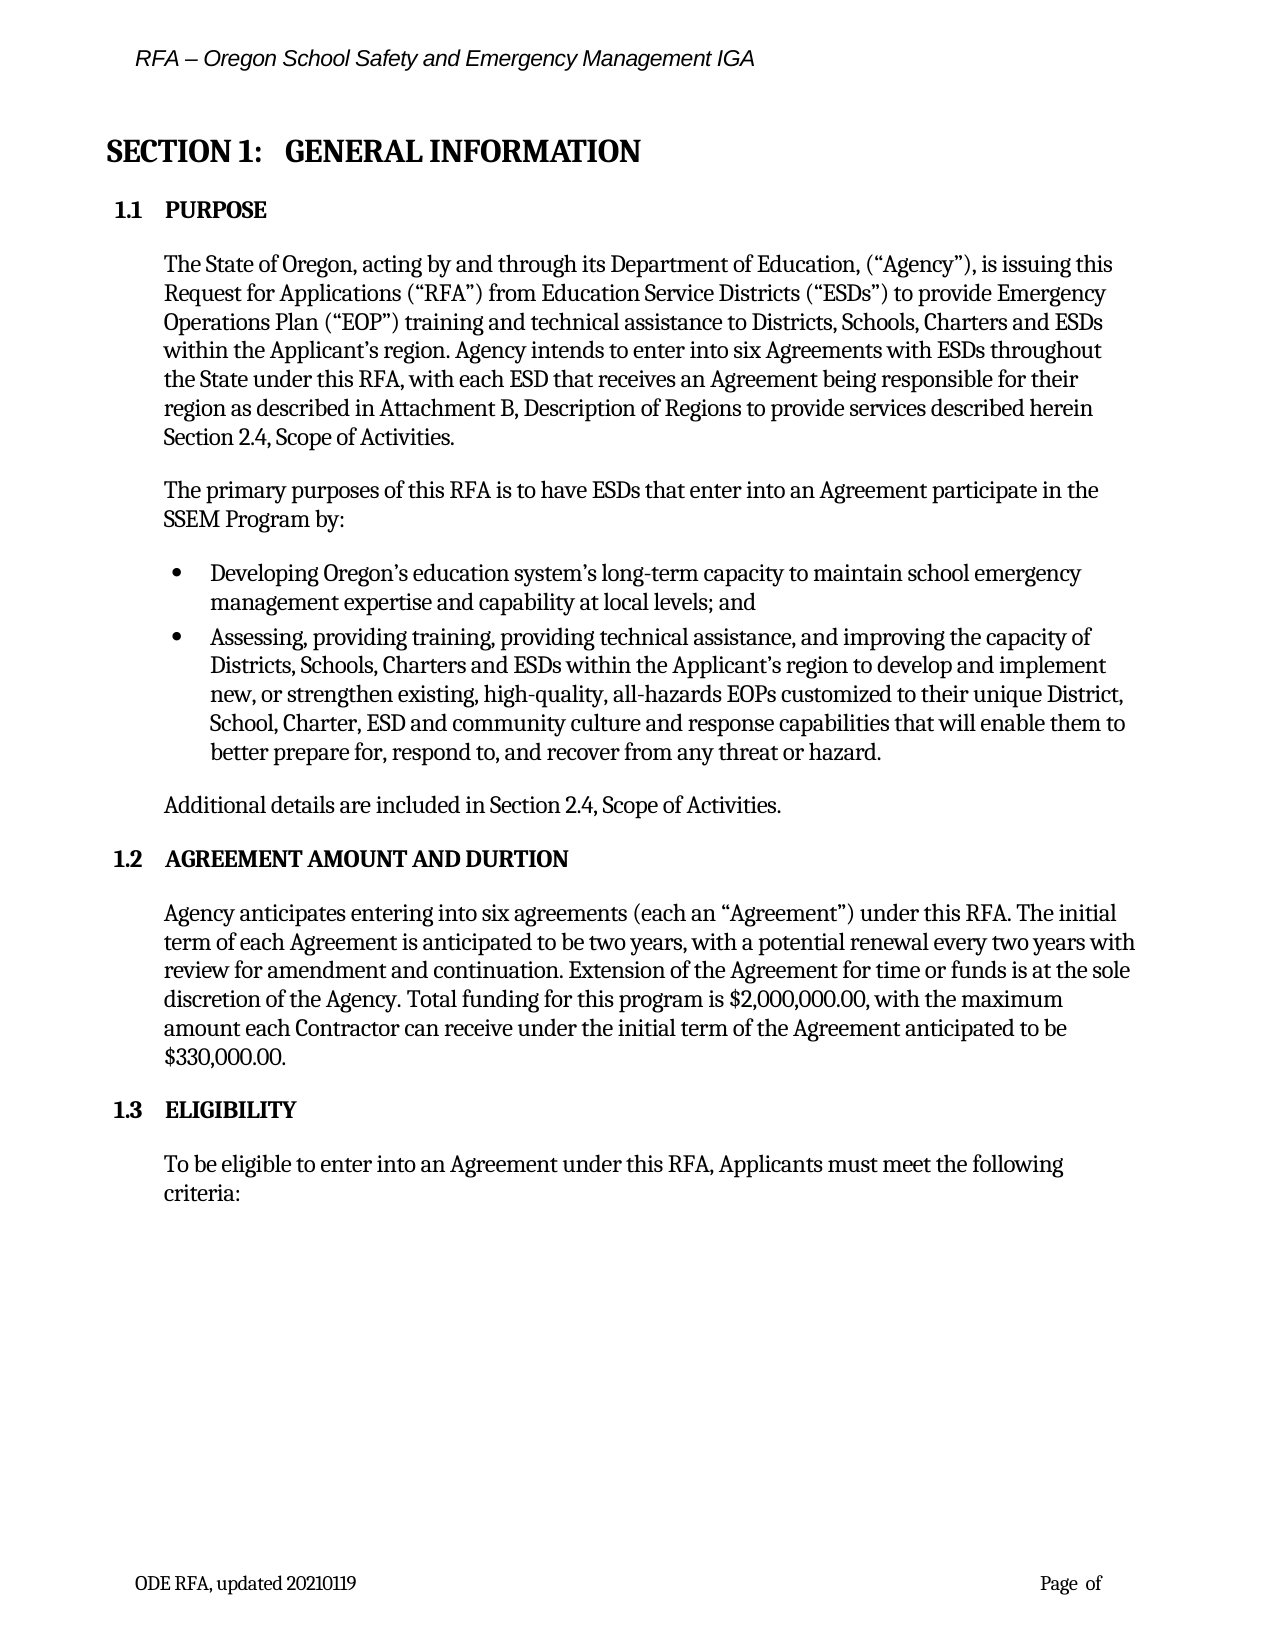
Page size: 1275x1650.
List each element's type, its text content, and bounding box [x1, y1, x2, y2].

text Agency anticipates entering into six agreements (each an “Agreement”) under this RFA. The initial term of each Agreement is anticipated to be two years, with a potential renewal every two years with review for amendment and continuation. Extension of the Agreement for time or funds is at the sole discretion of the Agency. Total funding for this program is $2,000,000.00, with the maximum amount each Contractor can receive under the initial term of the Agreement anticipated to be $330,000.00. [163, 899, 1138, 1071]
text ELIGIBILITY [142, 1096, 1138, 1125]
text Additional details are included in Section 2.4, Scope of Activities. [163, 791, 1138, 820]
text AGREEMENT AMOUNT AND DURTION [142, 845, 1138, 874]
text PURPOSE [142, 196, 1138, 225]
text GENERAL INFORMATION [262, 133, 1140, 171]
text The State of Oregon, acting by and through its Department of Education, (“Agency”), is issuing this Request for Applications (“RFA”) from Education Service Districts (“ESDs”) to provide Emergency Operations Plan (“EOP”) training and technical assistance to Districts, Schools, Charters and ESDs within the Applicant’s region. Agency intends to enter into six Agreements with ESDs throughout the State under this RFA, with each ESD that receives an Agreement being responsible for their region as described in Attachment B, Description of Regions to provide services described herein Section 2.4, Scope of Activities. [163, 250, 1138, 451]
text To be eligible to enter into an Agreement under this RFA, Applicants must meet the following criteria: [163, 1150, 1138, 1207]
text The primary purposes of this RFA is to have ESDs that enter into an Agreement participate in the SSEM Program by: [163, 476, 1138, 534]
list Developing Oregon’s education system’s long-term capacity to maintain school emergency management expertise and capability at local levels; and [172, 559, 1140, 616]
list Assessing, providing training, providing technical assistance, and improving the capacity of Districts, Schools, Charters and ESDs within the Applicant’s region to develop and implement new, or strengthen existing, high-quality, all-hazards EOPs customized to their unique District, School, Charter, ESD and community culture and response capabilities that will enable them to better prepare for, respond to, and recover from any threat or hazard. [172, 622, 1140, 766]
